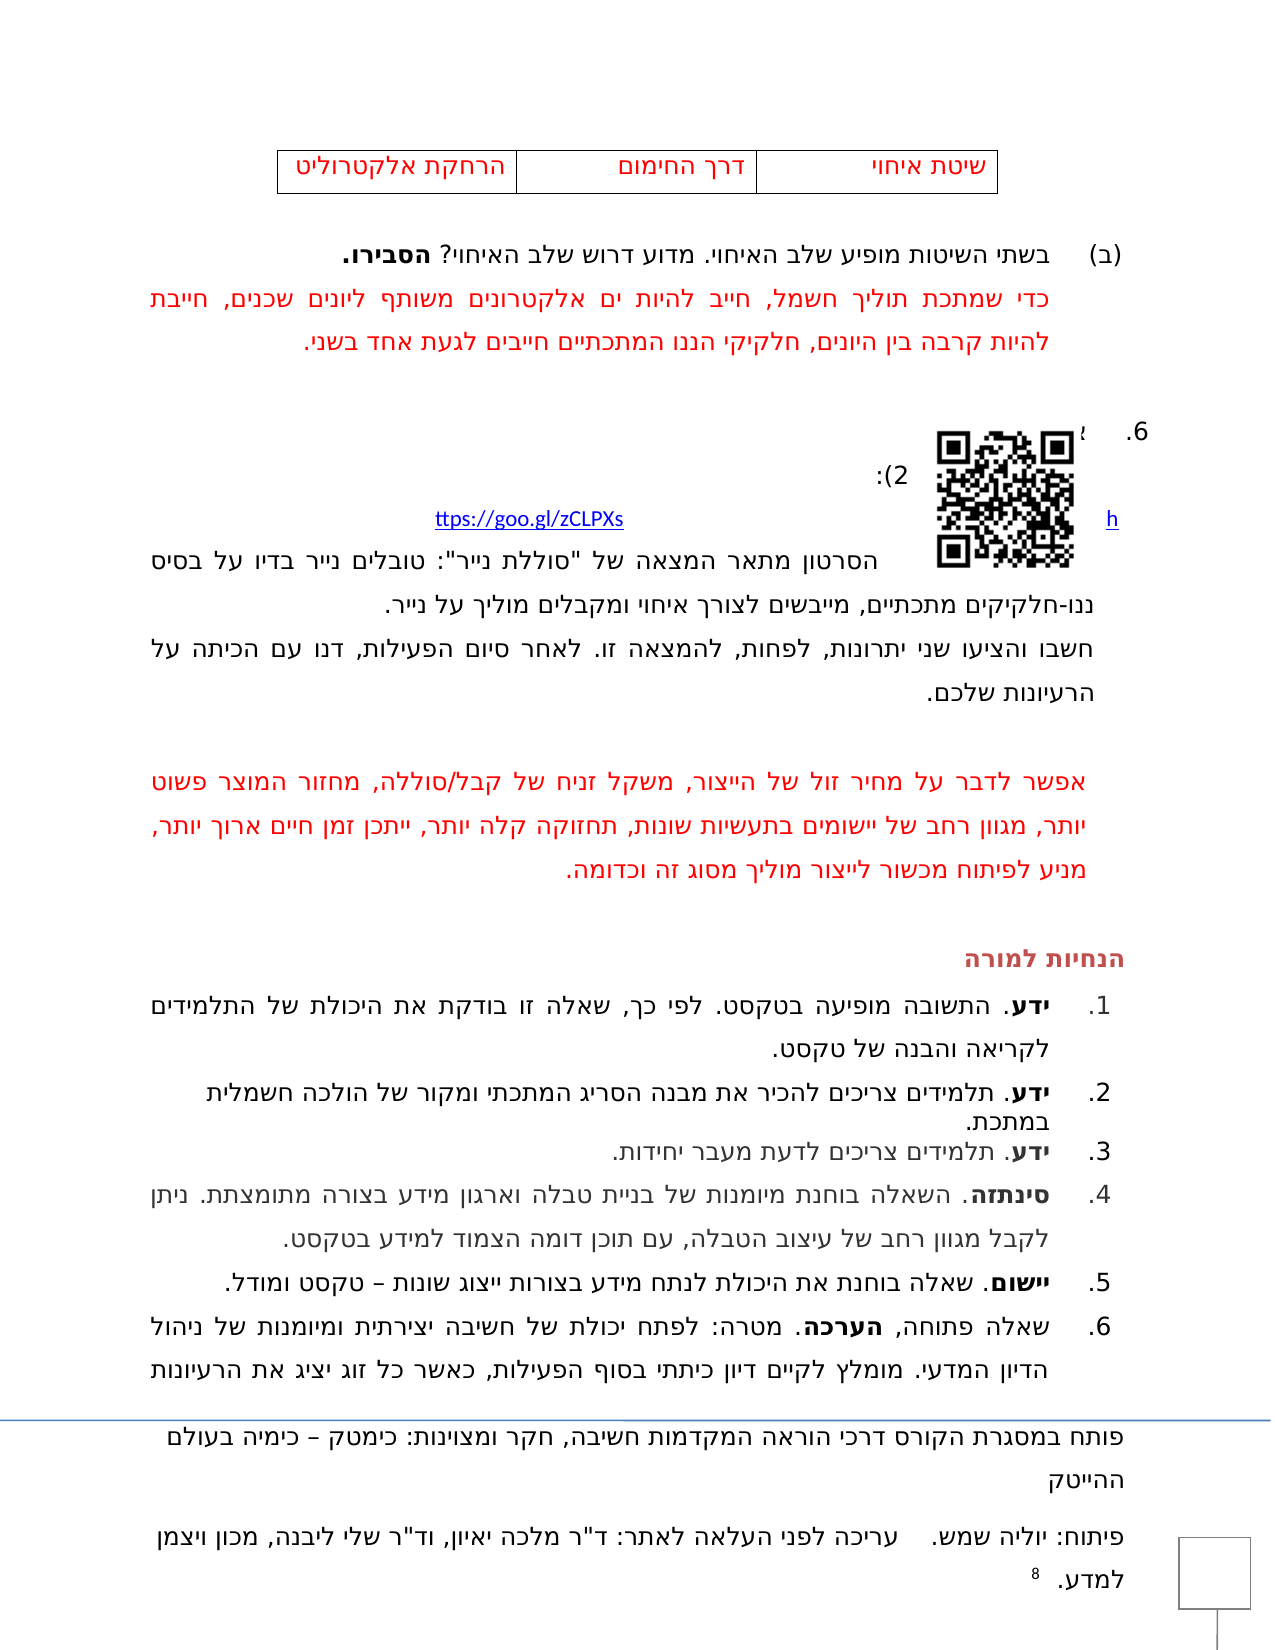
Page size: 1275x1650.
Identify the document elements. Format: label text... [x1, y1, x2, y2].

text הסרטון מתאר המצאה של "סוללת נייר": טובלים נייר בדיו על בסיס ננו-חלקיקים מתכתיים, מייבשים לצורך איחוי ומקבלים מוליך על נייר. [150, 547, 1095, 619]
list אפשר לדבר על מחיר זול של הייצור, משקל זניח של קבל/סוללה, מחזור המוצר פשוט יותר, מגוון רחב של יישומים בתעשיות שונות, תחזוקה קלה יותר, ייתכן זמן חיים ארוך יותר, מניע לפיתוח מכשור לייצור מוליך מסוג זה וכדומה. [150, 767, 1087, 884]
text חשבו והציעו שני יתרונות, לפחות, להמצאה זו. לאחר סיום הפעילות, דנו עם הכיתה על הרעיונות שלכם. [150, 634, 1095, 707]
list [150, 1312, 1087, 1385]
list ידע. תלמידים צריכים להכיר את מבנה הסריג המתכתי ומקור של הולכה חשמלית במתכת. [150, 1078, 1087, 1137]
table_cell שיטת איחוי [757, 151, 997, 193]
table_cell דרך החימום [517, 151, 756, 193]
list ידע. התשובה מופיעה בטקסט. לפי כך, שאלה זו בודקת את היכולת של התלמידים לקריאה והבנה של טקסט. [150, 991, 1087, 1064]
list כדי שמתכת תוליך חשמל, חייב להיות ים אלקטרונים משותף ליונים שכנים, חייבת להיות קרבה בין היונים, חלקיקי הננו המתכתיים חייבים לגעת אחד בשני. [150, 284, 1051, 357]
list סינתזה. השאלה בוחנת מיומנות של בניית טבלה וארגון מידע בצורה מתומצתת. ניתן לקבל מגוון רחב של עיצוב הטבלה, עם תוכן דומה הצמוד למידע בטקסט. [150, 1181, 1087, 1253]
list צפו בסרטון המופיע בקישור הבא (סרטון 2): [150, 417, 1125, 490]
text https://goo.gl/zCLPXs [150, 504, 928, 533]
picture [928, 422, 1082, 576]
table_cell הרחקת אלקטרוליט [278, 151, 516, 193]
text הנחיות למורה [150, 944, 1125, 973]
list יישום. שאלה בוחנת את היכולת לנתח מידע בצורות ייצוג שונות – טקסט ומודל. [150, 1268, 1087, 1297]
list ידע. תלמידים צריכים לדעת מעבר יחידות. [150, 1137, 1087, 1166]
list בשתי השיטות מופיע שלב האיחוי. מדוע דרוש שלב האיחוי? הסבירו. [150, 240, 1088, 269]
